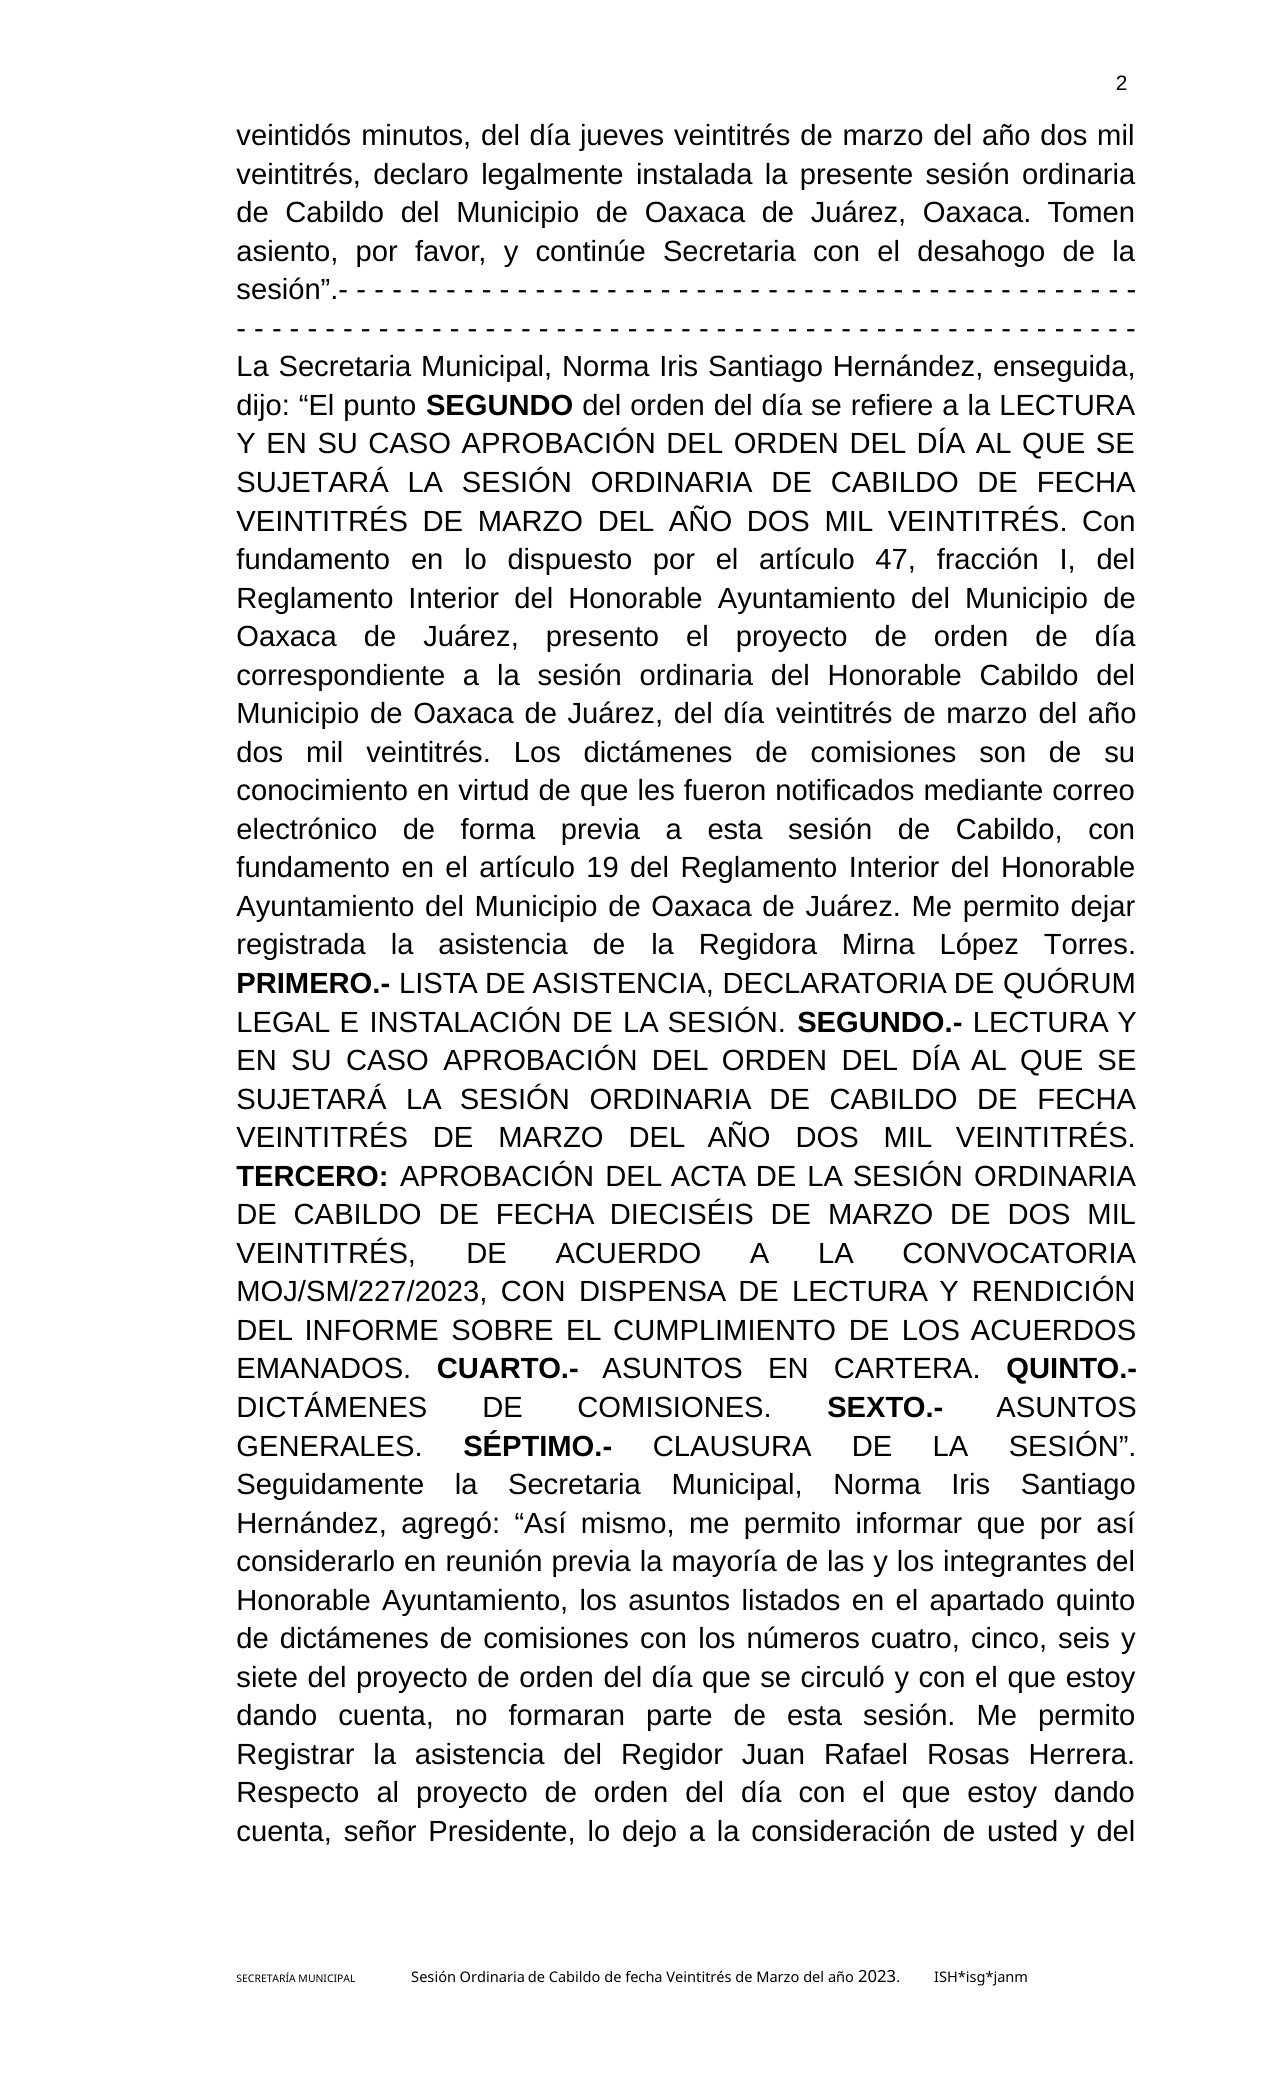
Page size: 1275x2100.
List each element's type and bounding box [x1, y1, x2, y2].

text [236, 118, 1137, 1847]
